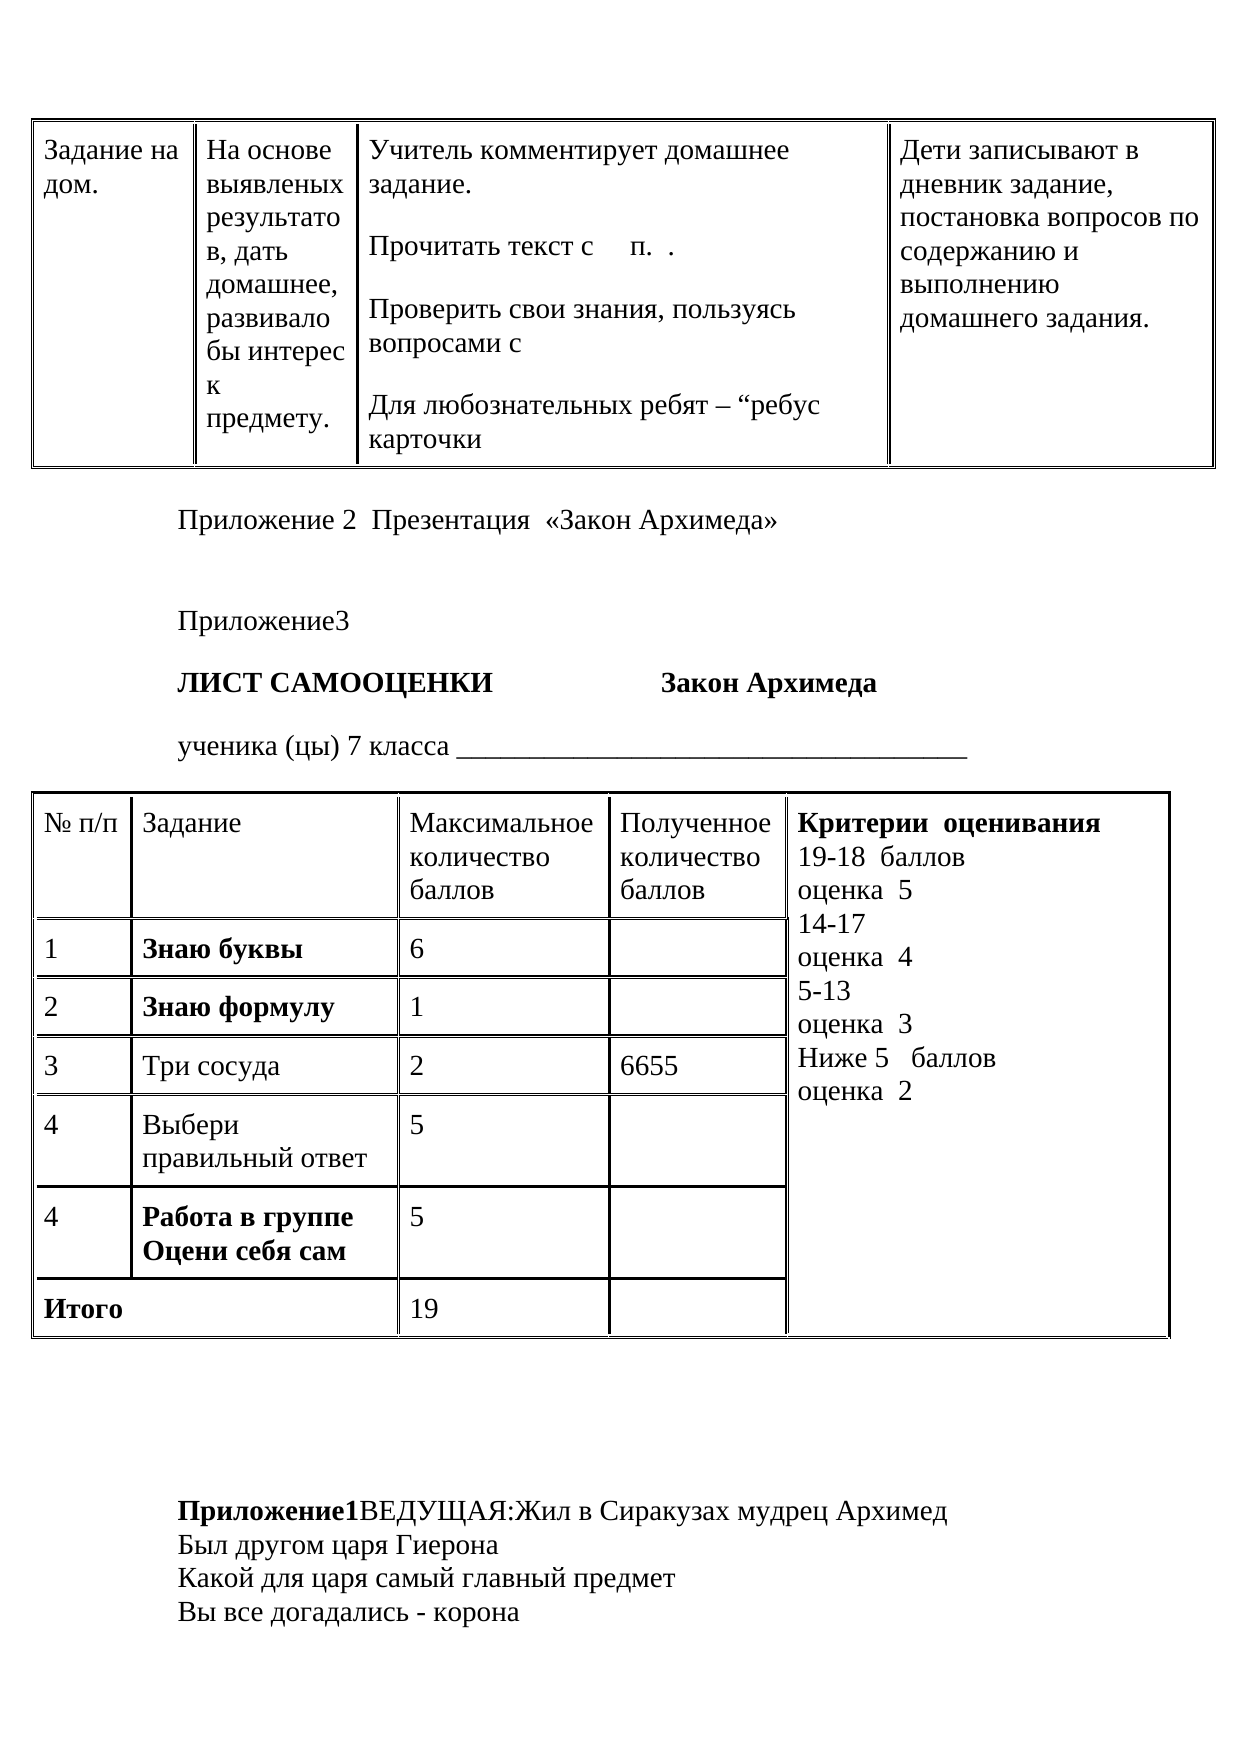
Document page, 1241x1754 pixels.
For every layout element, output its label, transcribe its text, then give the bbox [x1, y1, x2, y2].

table_cell [611, 1096, 785, 1185]
table_cell 2 [34, 975, 130, 1034]
table_header № п/п [34, 794, 131, 917]
table_cell Три сосуда [133, 1038, 397, 1093]
table_cell 5 [400, 1188, 608, 1277]
table_cell 1 [33, 917, 131, 975]
table_cell 6 [400, 920, 608, 975]
text Приложение3 [177, 603, 1152, 636]
table_header Максимальное количество баллов [399, 793, 609, 917]
table_header Критерии оценивания 19-18 баллов оценка 5 14-17 оценка 4 5-13 оценка 3 Ниже 5 баллов оценка 2 [787, 794, 1168, 1336]
table_cell Работа в группе Оцени себя сам [133, 1188, 397, 1277]
table_cell Итого [34, 1277, 398, 1336]
text Приложение 2 Презентация «Закон Архимеда» [177, 502, 1152, 536]
table_cell [609, 1280, 787, 1336]
table_cell 2 [400, 1038, 608, 1093]
table_cell Знаю формулу [133, 979, 397, 1034]
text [177, 1493, 1152, 1628]
table_cell Задание на дом. [34, 120, 195, 466]
table_header Полученное количество баллов [609, 794, 787, 917]
table_cell Выбери правильный ответ [133, 1096, 397, 1185]
table_cell Учитель комментирует домашнее задание. Прочитать текст с п. . Проверить свои знания, пользуясь вопросами с Для любознательных ребят – “ребус карточки [357, 120, 889, 466]
table_cell [611, 920, 785, 975]
text ЛИСТ САМООЦЕНКИ Закон Архимеда [177, 666, 1152, 699]
table_cell Знаю буквы [133, 920, 397, 975]
table_cell 6655 [611, 1038, 785, 1093]
table_cell 1 [400, 979, 608, 1034]
table_cell На основе выявленых результатов, дать домашнее, развивало бы интерес к предмету. [195, 122, 357, 466]
table_cell 5 [400, 1096, 608, 1185]
table_cell 19 [399, 1280, 609, 1336]
table_cell [611, 979, 785, 1034]
table_cell 4 [34, 1185, 130, 1277]
table_cell Дети записывают в дневник задание, постановка вопросов по содержанию и выполнению домашнего задания. [889, 122, 1212, 466]
table_cell 3 [34, 1034, 130, 1093]
text ученика (цы) 7 класса ___________________________________ [177, 728, 1152, 762]
table_header Задание [131, 794, 398, 917]
table_cell 4 [33, 1093, 131, 1185]
table_cell [611, 1188, 785, 1277]
